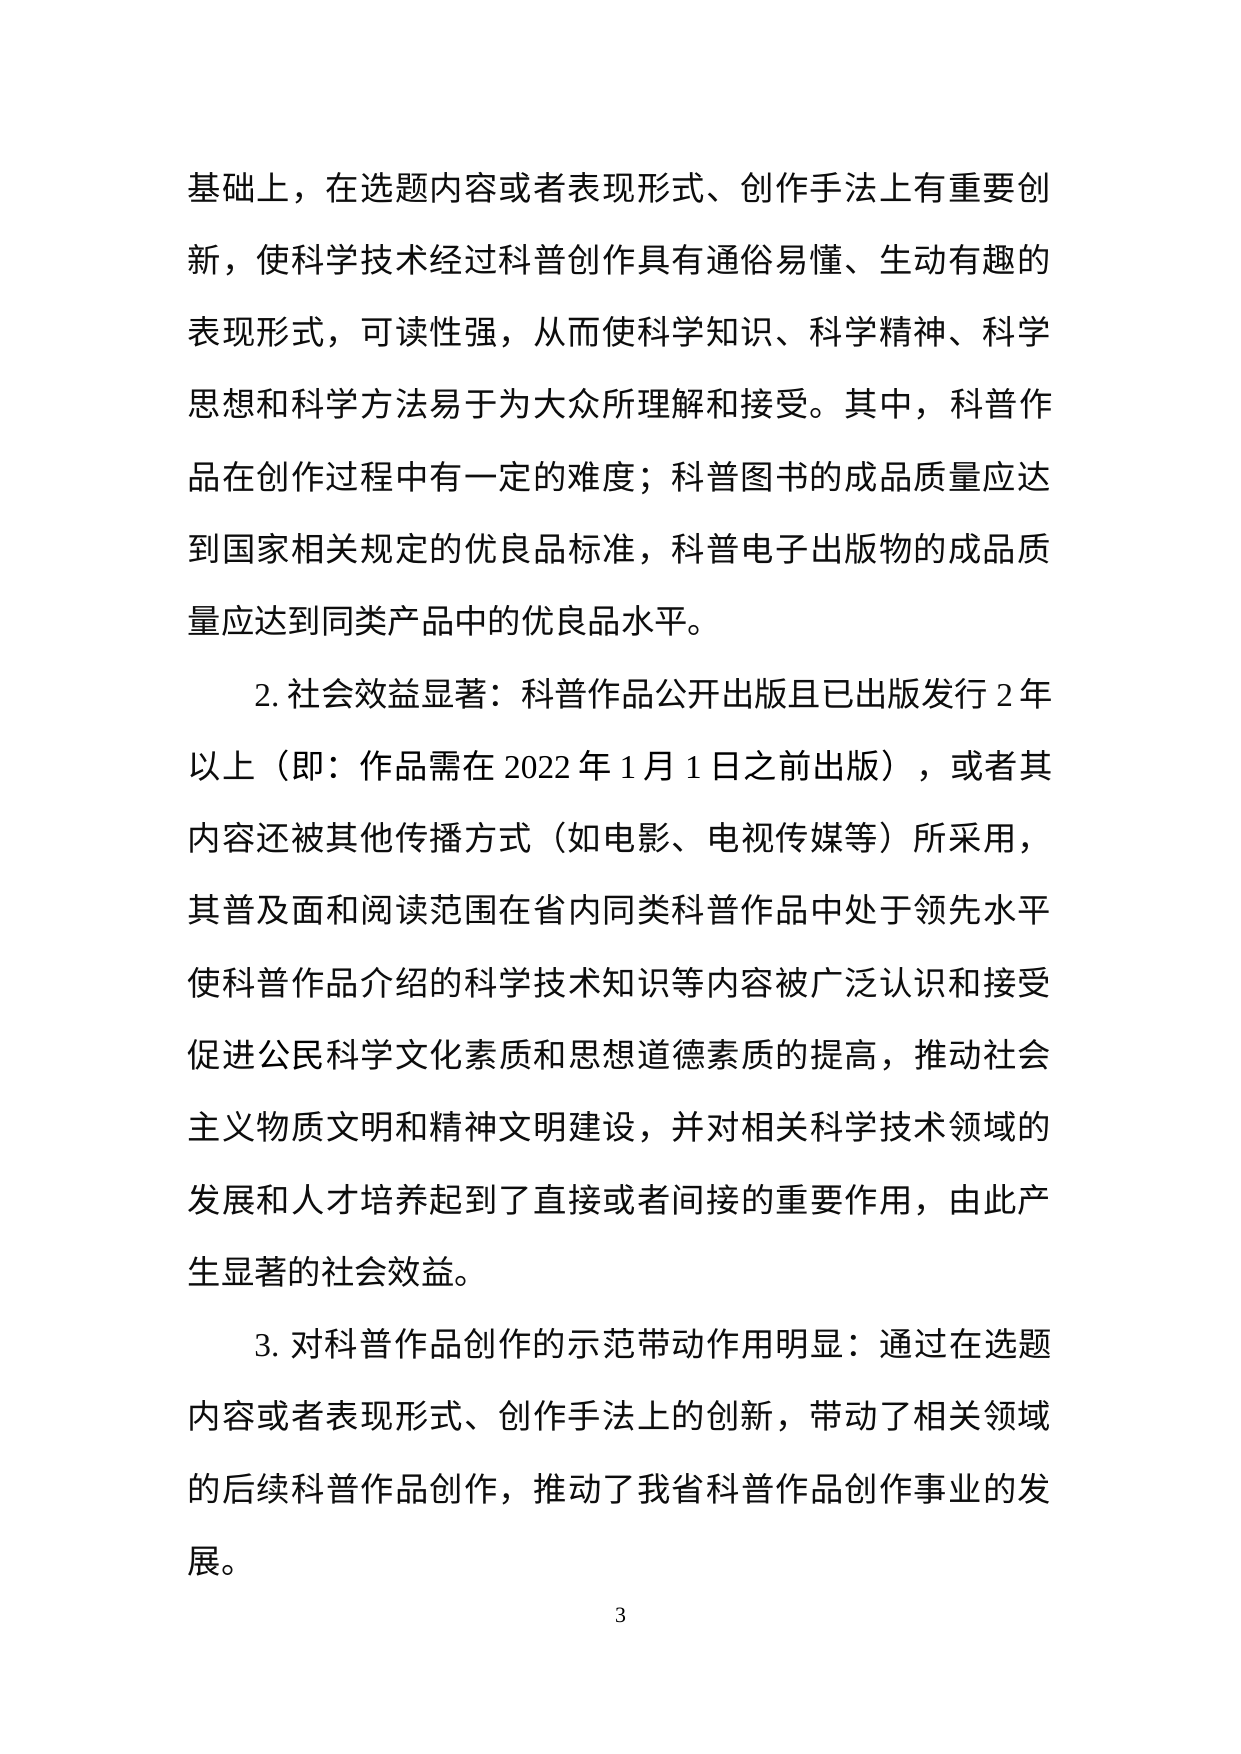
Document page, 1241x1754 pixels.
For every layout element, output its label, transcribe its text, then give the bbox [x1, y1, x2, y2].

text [187, 161, 1053, 643]
text 3. 对科普作品创作的示范带动作用明显：通过在选题内容或者表现形式、创作手法上的创新，带动了相关领域的后续科普作品创作，推动了我省科普作品创作事业的发展。 [187, 1318, 1053, 1583]
text 2. 社会效益显著：科普作品公开出版且已出版发行2年以上（即：作品需在2022年1月1日之前出版），或者其内容还被其他传播方式（如电影、电视传媒等）所采用，其普及面和阅读范围在省内同类科普作品中处于领先水平，使科普作品介绍的科学技术知识等内容被广泛认识和接受，促进公民科学文化素质和思想道德素质的提高，推动社会主义物质文明和精神文明建设，并对相关科学技术领域的发展和人才培养起到了直接或者间接的重要作用，由此产生显著的社会效益。 [187, 667, 1053, 1294]
